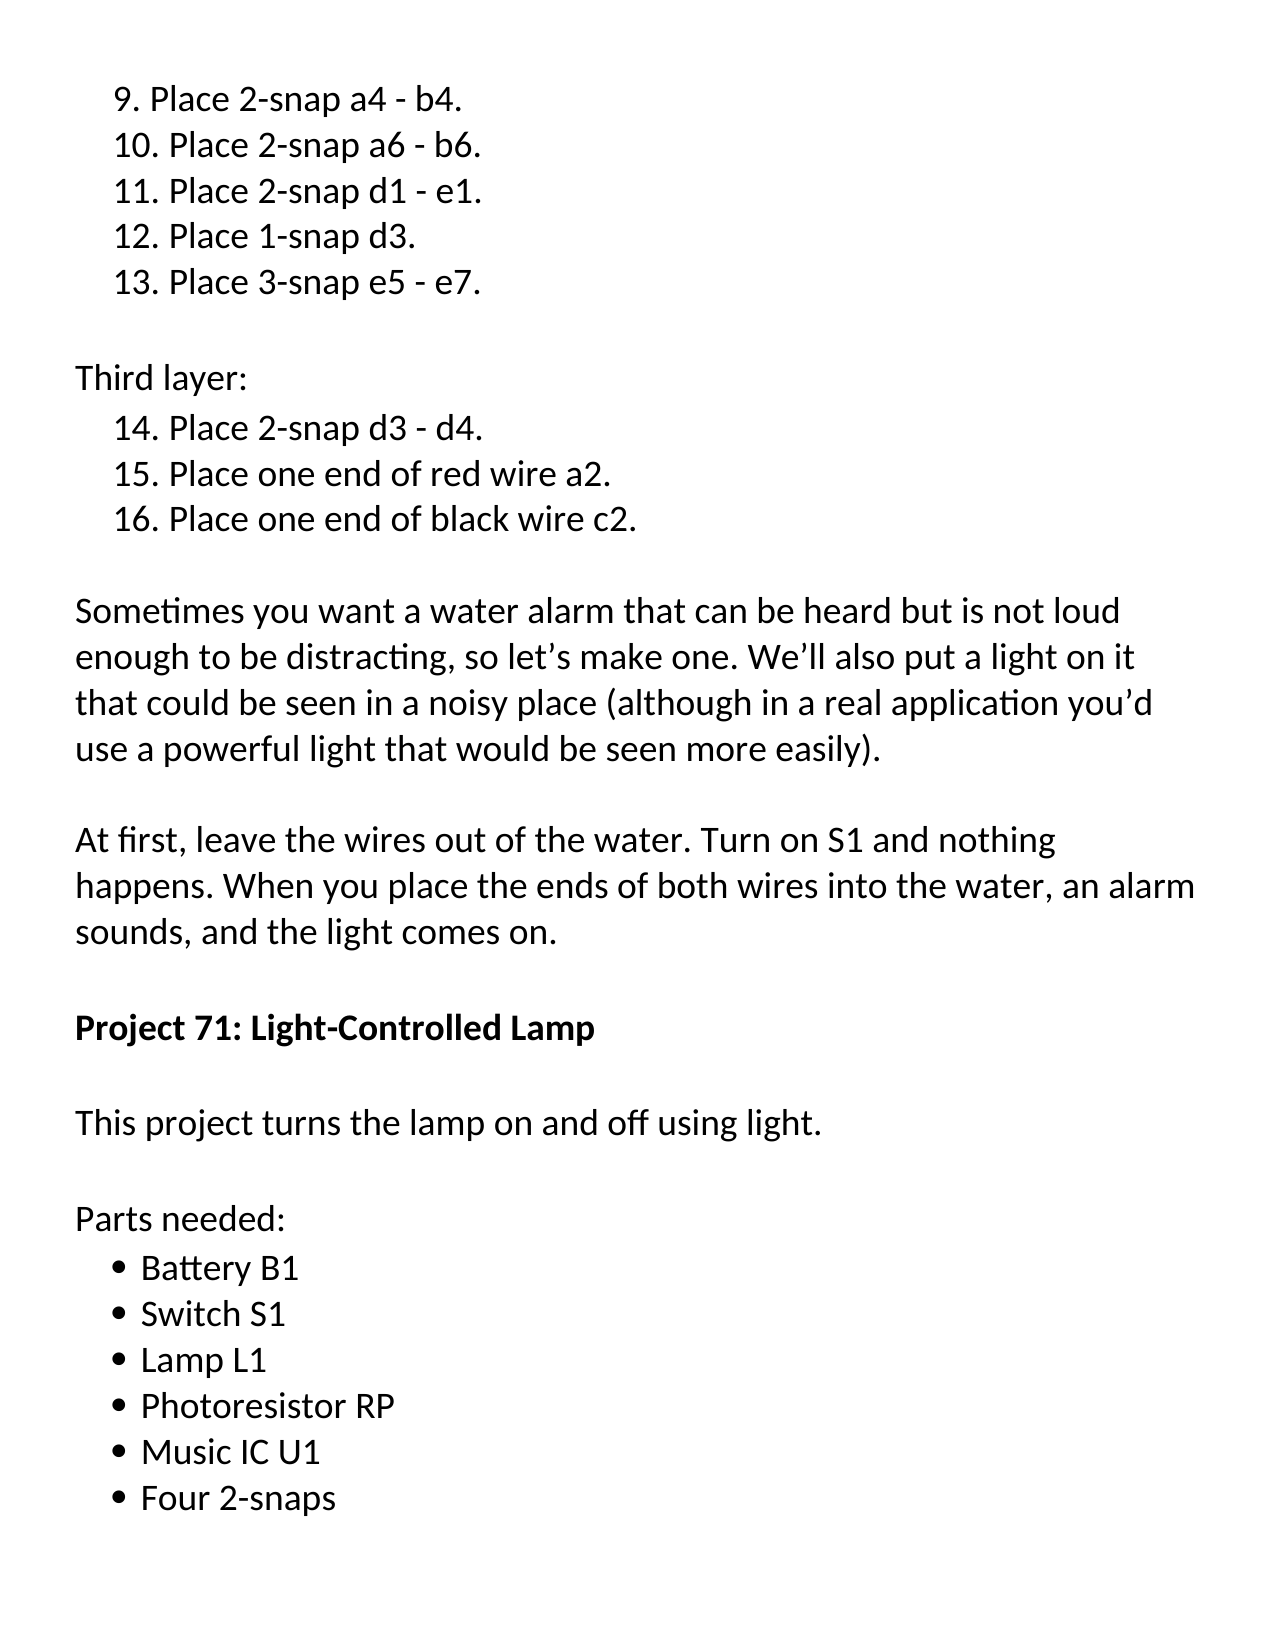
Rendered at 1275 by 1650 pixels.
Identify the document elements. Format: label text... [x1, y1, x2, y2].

list Place 3-snap e5 - e7. [112, 258, 1200, 304]
list Switch S1 [112, 1290, 1200, 1336]
list Place 2-snap a4 - b4. [112, 75, 1200, 121]
list Music IC U1 [112, 1428, 1200, 1473]
list Battery B1 [112, 1244, 1200, 1290]
list Place 1-snap d3. [112, 212, 1200, 258]
list Lamp L1 [112, 1336, 1200, 1382]
text At first, leave the wires out of the water. Turn on S1 and nothing happens. When you place the ends of both wires into the water, an alarm sounds, and the light comes on. [75, 816, 1200, 954]
text This project turns the lamp on and off using light. [75, 1099, 1200, 1145]
subtitle Parts needed: [75, 1195, 1200, 1241]
text Sometimes you want a water alarm that can be heard but is not loud enough to be distracting, so let’s make one. We’ll also put a light on it that could be seen in a noisy place (although in a real application you’d use a powerful light that would be seen more easily). [75, 587, 1200, 770]
subtitle Third layer: [75, 354, 1200, 400]
list Four 2-snaps [112, 1473, 1200, 1519]
subtitle Project 71: Light-Controlled Lamp [75, 1004, 1200, 1049]
list Photoresistor RP [112, 1382, 1200, 1428]
list Place 2-snap a6 - b6. [112, 121, 1200, 167]
list Place one end of red wire a2. [112, 449, 1200, 495]
list Place one end of black wire c2. [112, 495, 1200, 541]
list Place 2-snap d3 - d4. [112, 404, 1200, 449]
list Place 2-snap d1 - e1. [112, 167, 1200, 212]
